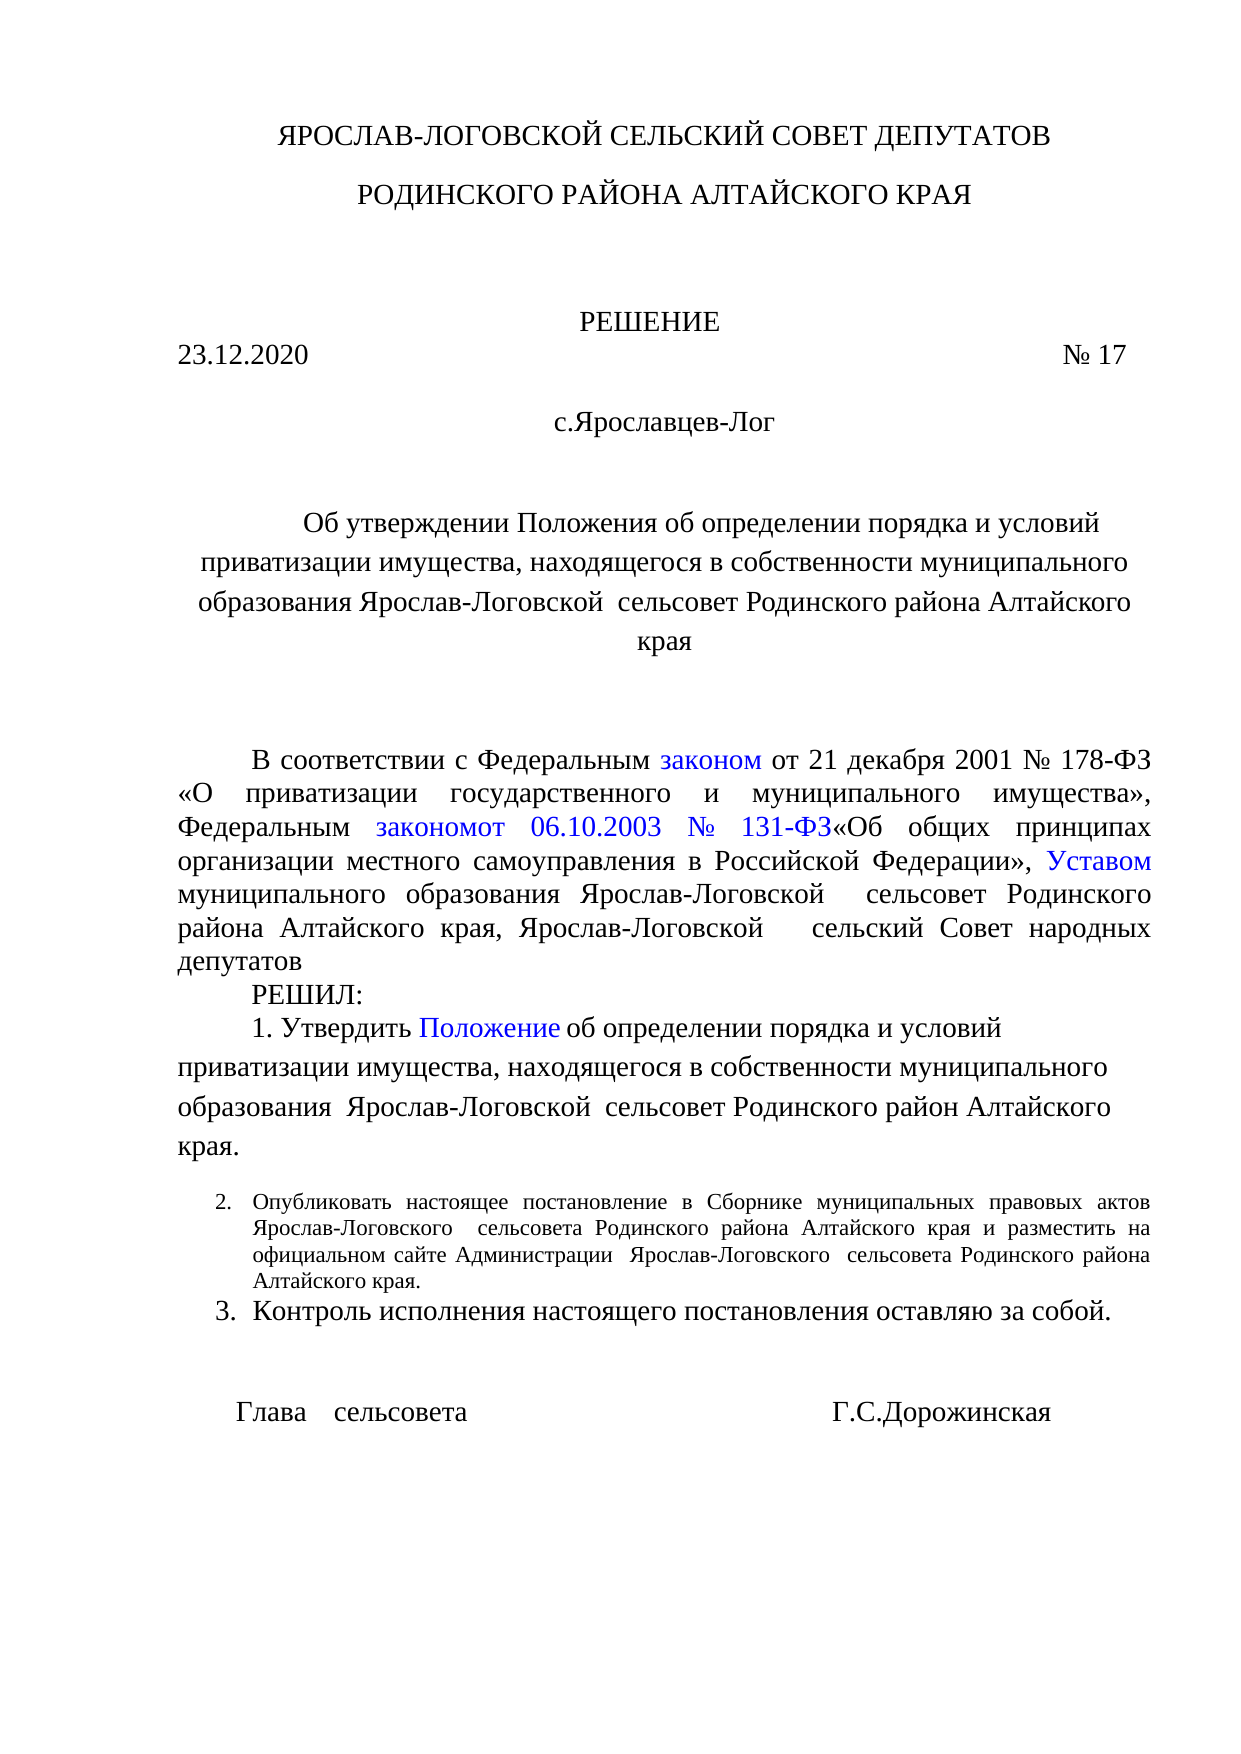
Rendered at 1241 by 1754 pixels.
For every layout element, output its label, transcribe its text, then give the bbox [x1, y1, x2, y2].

text ЯРОСЛАВ-ЛОГОВСКОЙ СЕЛЬСКИЙ СОВЕТ ДЕПУТАТОВ [177, 118, 1152, 152]
text РОДИНСКОГО РАЙОНА АЛТАЙСКОГО КРАЯ [177, 177, 1152, 211]
title РЕШЕНИЕ [177, 304, 1122, 337]
list Контроль исполнения настоящего постановления оставляю за собой. [215, 1293, 1152, 1327]
subtitle РЕШИЛ: [177, 977, 1152, 1011]
text 23.12.2020 № 17 [177, 337, 1152, 404]
text Глава сельсовета Г.С.Дорожинская [177, 1394, 1152, 1427]
list Опубликовать настоящее постановление в Сборнике муниципальных правовых актов Ярослав-Логовского сельсовета Родинского района Алтайского края и разместить на официальном сайте Администрации Ярослав-Логовского сельсовета Родинского района Алтайского края. [215, 1188, 1152, 1293]
text с.Ярославцев-Лог [177, 404, 1152, 438]
text Об утверждении Положения об определении порядка и условий приватизации имущества, находящегося в собственности муниципального образования Ярослав-Логовской сельсовет Родинского района Алтайского края [177, 505, 1152, 657]
subtitle В соответствии с Федеральным законом от 21 декабря 2001 № 178-ФЗ «О приватизации государственного и муниципального имущества», Федеральным закономот 06.10.2003 № 131-ФЗ«Об общих принципах организации местного самоуправления в Российской Федерации», Уставом муниципального образования Ярослав-Логовской сельсовет Родинского района Алтайского края, Ярослав-Логовской сельский Совет народных депутатов [177, 742, 1152, 977]
text 1. Утвердить Положение об определении порядка и условий приватизации имущества, находящегося в собственности муниципального образования Ярослав-Логовской сельсовет Родинского район Алтайского края. [177, 1011, 1152, 1162]
